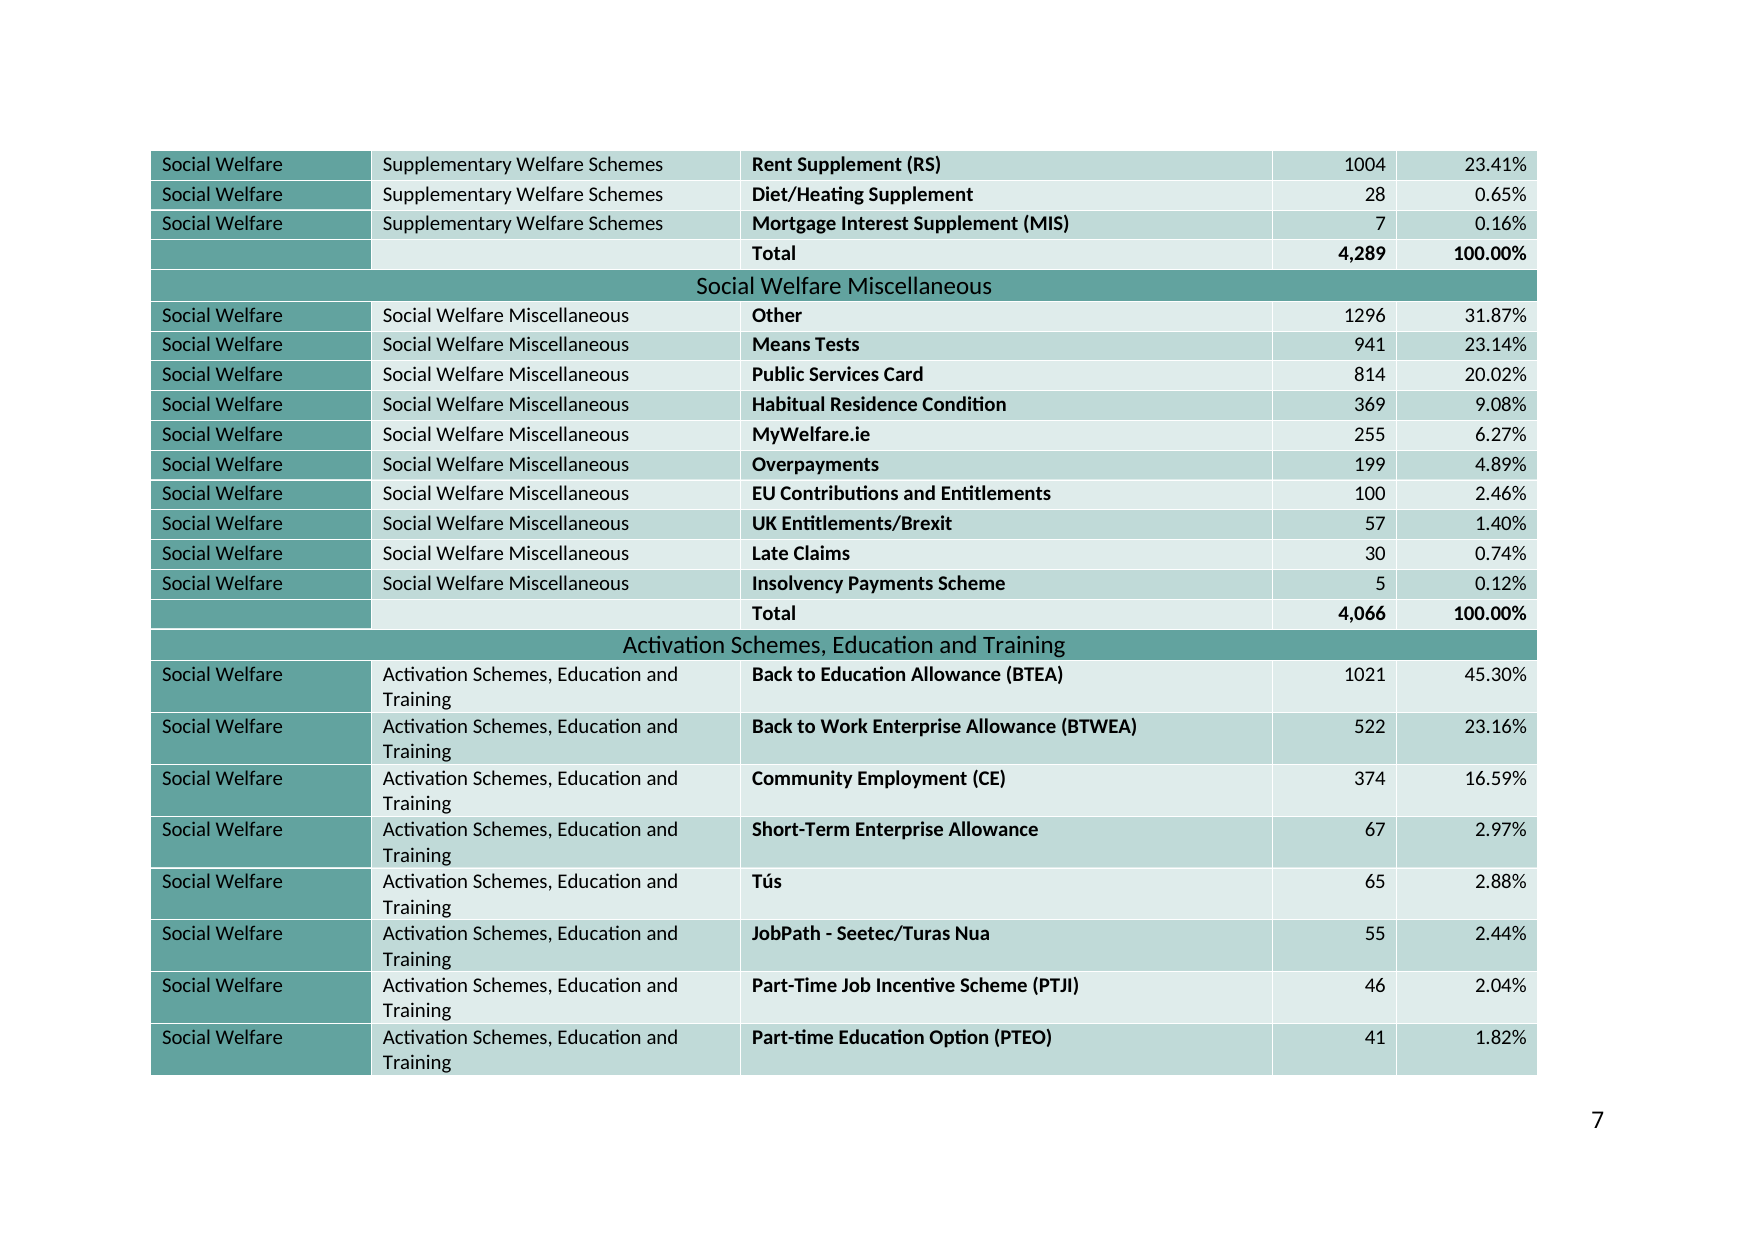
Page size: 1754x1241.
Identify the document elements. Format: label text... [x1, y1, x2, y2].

table_cell Means Tests [741, 332, 1272, 360]
table_cell Back to Education Allowance (BTEA) [741, 661, 1272, 712]
table_cell 23.41% [1397, 151, 1537, 180]
table_cell 2.44% [1397, 920, 1537, 971]
table_cell Social Welfare Miscellaneous [372, 570, 740, 599]
table_cell 16.59% [1397, 765, 1537, 816]
table_cell 31.87% [1397, 302, 1537, 331]
table_cell 100 [1273, 481, 1396, 509]
table_cell 46 [1273, 972, 1396, 1023]
table_cell Social Welfare [151, 332, 371, 360]
table_cell Social Welfare [151, 661, 371, 712]
table_cell Supplementary Welfare Schemes [372, 211, 740, 239]
table_cell [372, 240, 740, 269]
table_cell 199 [1273, 451, 1396, 479]
table_cell 374 [1273, 765, 1396, 816]
table_cell 0.16% [1397, 211, 1537, 239]
table_cell 2.04% [1397, 972, 1537, 1023]
table_cell Other [741, 302, 1272, 331]
table_cell 2.46% [1397, 481, 1537, 509]
table_cell Social Welfare [151, 451, 371, 479]
table_cell [372, 600, 740, 628]
table_cell Social Welfare [151, 540, 371, 569]
table_cell Short-Term Enterprise Allowance [741, 817, 1272, 867]
table_cell Social Welfare [151, 972, 371, 1023]
table_cell Rent Supplement (RS) [741, 151, 1272, 180]
table_cell Total [741, 240, 1272, 269]
table_cell Social Welfare [151, 361, 371, 390]
table_cell Social Welfare Miscellaneous [372, 451, 740, 479]
table_cell 9.08% [1397, 391, 1537, 420]
table_cell 1.82% [1397, 1024, 1537, 1075]
table_cell 1021 [1273, 661, 1396, 712]
table_cell Social Welfare [151, 302, 371, 331]
table_cell 67 [1273, 817, 1396, 867]
table_cell Social Welfare Miscellaneous [372, 421, 740, 450]
table_cell Social Welfare [151, 570, 371, 599]
table_cell 7 [1273, 211, 1396, 239]
table_cell Activation Schemes, Education and Training [372, 869, 740, 919]
table_cell Activation Schemes, Education and Training [372, 765, 740, 816]
table_cell Activation Schemes, Education and Training [372, 817, 740, 867]
table_cell 4.89% [1397, 451, 1537, 479]
table_cell 5 [1273, 570, 1396, 599]
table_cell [372, 972, 740, 1023]
table_cell 23.16% [1397, 713, 1537, 764]
table_cell 23.14% [1397, 332, 1537, 360]
table_cell Mortgage Interest Supplement (MIS) [741, 211, 1272, 239]
table_cell Back to Work Enterprise Allowance (BTWEA) [741, 713, 1272, 764]
table_cell 4,066 [1273, 600, 1396, 628]
table_cell 1004 [1273, 151, 1396, 180]
table_cell 57 [1273, 510, 1396, 539]
table_cell Social Welfare [151, 481, 371, 509]
table_cell Tús [741, 869, 1272, 919]
table_cell 20.02% [1397, 361, 1537, 390]
table_cell 0.74% [1397, 540, 1537, 569]
table_cell Social Welfare [151, 211, 371, 239]
table_cell Overpayments [741, 451, 1272, 479]
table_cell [372, 151, 740, 180]
table_cell 814 [1273, 361, 1396, 390]
table_cell Social Welfare Miscellaneous [372, 540, 740, 569]
table_cell 6.27% [1397, 421, 1537, 450]
table_cell Social Welfare Miscellaneous [372, 481, 740, 509]
table_cell Social Welfare [151, 713, 371, 764]
table_cell 941 [1273, 332, 1396, 360]
table_cell 2.88% [1397, 869, 1537, 919]
table_cell 0.65% [1397, 181, 1537, 209]
table_cell Part-time Education Option (PTEO) [741, 1024, 1272, 1075]
table_cell [151, 240, 371, 269]
table_cell Social Welfare [151, 817, 371, 867]
table_cell Part-Time Job Incentive Scheme (PTJI) [741, 972, 1272, 1023]
table_cell Social Welfare Miscellaneous [372, 302, 740, 331]
table_cell [151, 600, 371, 628]
table_cell Supplementary Welfare Schemes [372, 181, 740, 209]
table_cell Activation Schemes, Education and Training [372, 661, 740, 712]
table_cell 100.00% [1397, 600, 1537, 628]
table_cell Social Welfare [151, 1024, 371, 1075]
table_cell MyWelfare.ie [741, 421, 1272, 450]
table_cell UK Entitlements/Brexit [741, 510, 1272, 539]
table_cell EU Contributions and Entitlements [741, 481, 1272, 509]
table_cell Social Welfare [151, 151, 371, 180]
table_cell 65 [1273, 869, 1396, 919]
table_cell 30 [1273, 540, 1396, 569]
table_cell 100.00% [1397, 240, 1537, 269]
table_cell 1.40% [1397, 510, 1537, 539]
table_cell 55 [1273, 920, 1396, 971]
table_cell 41 [1273, 1024, 1396, 1075]
table_cell 4,289 [1273, 240, 1396, 269]
table_cell Activation Schemes, Education and Training [151, 630, 1537, 660]
table_cell Social Welfare [151, 421, 371, 450]
table_cell Social Welfare Miscellaneous [372, 510, 740, 539]
table_cell Diet/Heating Supplement [741, 181, 1272, 209]
table_cell 522 [1273, 713, 1396, 764]
table_cell Insolvency Payments Scheme [741, 570, 1272, 599]
table_cell Activation Schemes, Education and Training [372, 920, 740, 971]
table_cell Total [741, 600, 1272, 628]
table_cell Social Welfare [151, 510, 371, 539]
table_cell Public Services Card [741, 361, 1272, 390]
table_cell Social Welfare Miscellaneous [151, 270, 1537, 301]
table_cell Social Welfare Miscellaneous [372, 391, 740, 420]
table_cell 255 [1273, 421, 1396, 450]
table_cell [372, 1024, 740, 1075]
table_cell 45.30% [1397, 661, 1537, 712]
table_cell 0.12% [1397, 570, 1537, 599]
table_cell Social Welfare [151, 869, 371, 919]
table_cell Social Welfare Miscellaneous [372, 361, 740, 390]
table_cell 369 [1273, 391, 1396, 420]
table_cell Community Employment (CE) [741, 765, 1272, 816]
table_cell Activation Schemes, Education and Training [372, 713, 740, 764]
table_cell 28 [1273, 181, 1396, 209]
table_cell Habitual Residence Condition [741, 391, 1272, 420]
table_cell Social Welfare [151, 920, 371, 971]
table_cell Social Welfare Miscellaneous [372, 332, 740, 360]
table_cell Social Welfare [151, 181, 371, 209]
table_cell 1296 [1273, 302, 1396, 331]
table_cell JobPath - Seetec/Turas Nua [741, 920, 1272, 971]
table_cell Late Claims [741, 540, 1272, 569]
table_cell Social Welfare [151, 391, 371, 420]
table_cell 2.97% [1397, 817, 1537, 867]
table_cell Social Welfare [151, 765, 371, 816]
